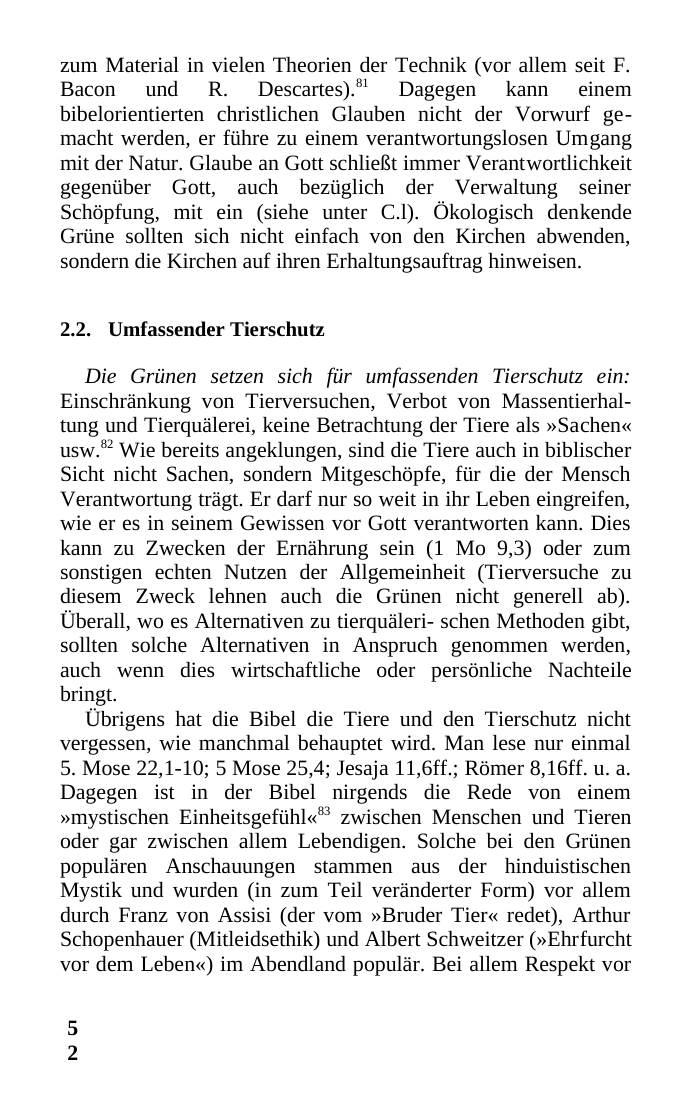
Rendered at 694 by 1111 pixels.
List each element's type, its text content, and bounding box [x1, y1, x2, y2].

text Die Grünen setzen sich für umfassenden Tierschutz ein: Einschränkung von Tierversuchen, Verbot von Massentierhal- tung und Tierquälerei, keine Betrachtung der Tiere als »Sachen« usw.82 Wie bereits angeklungen, sind die Tiere auch in biblischer Sicht nicht Sachen, sondern Mitgeschöpfe, für die der Mensch Verantwortung trägt. Er darf nur so weit in ihr Leben eingreifen, wie er es in seinem Gewissen vor Gott verantworten kann. Dies kann zu Zwecken der Ernährung sein (1 Mo 9,3) oder zum sonstigen echten Nutzen der Allgemeinheit (Tierversuche zu diesem Zweck lehnen auch die Grünen nicht generell ab). Überall, wo es Alternativen zu tierquäleri- schen Methoden gibt, sollten solche Alternativen in Anspruch genommen werden, auch wenn dies wirtschaftliche oder persönliche Nachteile bringt. [60, 364, 632, 707]
subtitle Umfassender Tierschutz [60, 319, 632, 340]
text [60, 53, 632, 273]
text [60, 707, 632, 976]
